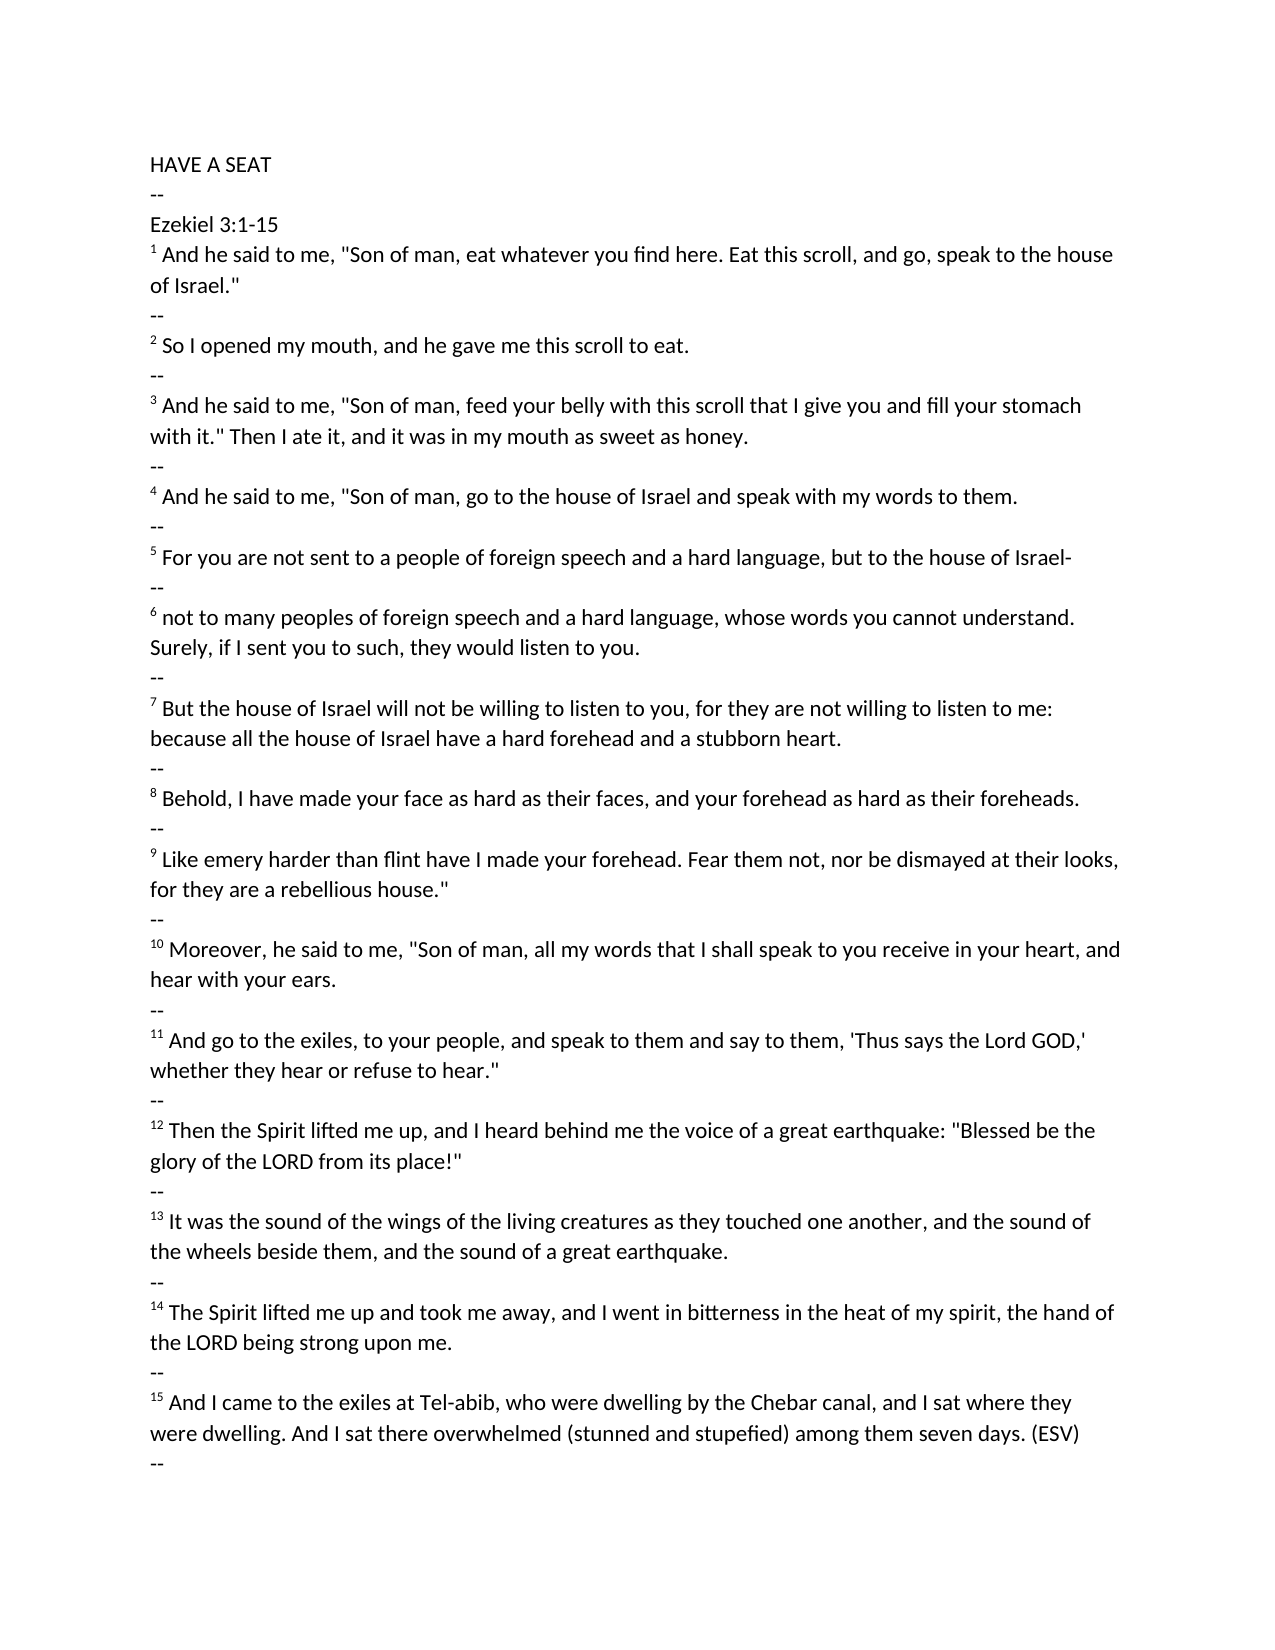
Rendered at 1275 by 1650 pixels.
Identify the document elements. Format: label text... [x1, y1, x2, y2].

text 4 And he said to me, "Son of man, go to the house of Israel and speak with my words to them. [150, 482, 1125, 510]
text 8 Behold, I have made your face as hard as their faces, and your forehead as hard as their foreheads. [150, 784, 1125, 812]
text HAVE A SEAT [150, 150, 1125, 178]
text 13 It was the sound of the wings of the living creatures as they touched one another, and the sound of the wheels beside them, and the sound of a great earthquake. [150, 1207, 1125, 1266]
text -- [150, 1449, 1125, 1477]
text -- [150, 180, 1125, 208]
text 12 Then the Spirit lifted me up, and I heard behind me the voice of a great earthquake: "Blessed be the [150, 1117, 1125, 1145]
text glory of the LORD from its place!" [150, 1147, 1125, 1175]
text -- [150, 814, 1125, 843]
text -- [150, 1358, 1125, 1386]
text 6 not to many peoples of foreign speech and a hard language, whose words you cannot understand. Surely, if I sent you to such, they would listen to you. [150, 603, 1125, 661]
text 11 And go to the exiles, to your people, and speak to them and say to them, 'Thus says the Lord GOD,' whether they hear or refuse to hear." [150, 1026, 1125, 1084]
text 15 And I came to the exiles at Tel-abib, who were dwelling by the Chebar canal, and I sat where they were dwelling. And I sat there overwhelmed (stunned and stupefied) among them seven days. (ESV) [150, 1388, 1125, 1447]
text -- [150, 663, 1125, 692]
text 1 And he said to me, "Son of man, eat whatever you find here. Eat this scroll, and go, speak to the house of Israel." [150, 241, 1125, 299]
text 10 Moreover, he said to me, "Son of man, all my words that I shall speak to you receive in your heart, and hear with your ears. [150, 935, 1125, 994]
text -- [150, 512, 1125, 541]
text 14 The Spirit lifted me up and took me away, and I went in bitterness in the heat of my spirit, the hand of the LORD being strong upon me. [150, 1298, 1125, 1356]
text 5 For you are not sent to a people of foreign speech and a hard language, but to the house of Israel- [150, 543, 1125, 571]
text 3 And he said to me, "Son of man, feed your belly with this scroll that I give you and fill your stomach with it." Then I ate it, and it was in my mouth as sweet as honey. [150, 392, 1125, 450]
text -- [150, 905, 1125, 933]
text -- [150, 452, 1125, 480]
text -- [150, 996, 1125, 1024]
text -- [150, 301, 1125, 329]
text -- [150, 1086, 1125, 1114]
text -- [150, 754, 1125, 782]
text 2 So I opened my mouth, and he gave me this scroll to eat. [150, 331, 1125, 359]
text 9 Like emery harder than flint have I made your forehead. Fear them not, nor be dismayed at their looks, for they are a rebellious house." [150, 845, 1125, 903]
text -- [150, 573, 1125, 601]
text Ezekiel 3:1-15 [150, 210, 1125, 238]
text -- [150, 361, 1125, 389]
text 7 But the house of Israel will not be willing to listen to you, for they are not willing to listen to me: because all the house of Israel have a hard forehead and a stubborn heart. [150, 694, 1125, 752]
text -- [150, 1268, 1125, 1296]
text -- [150, 1177, 1125, 1205]
